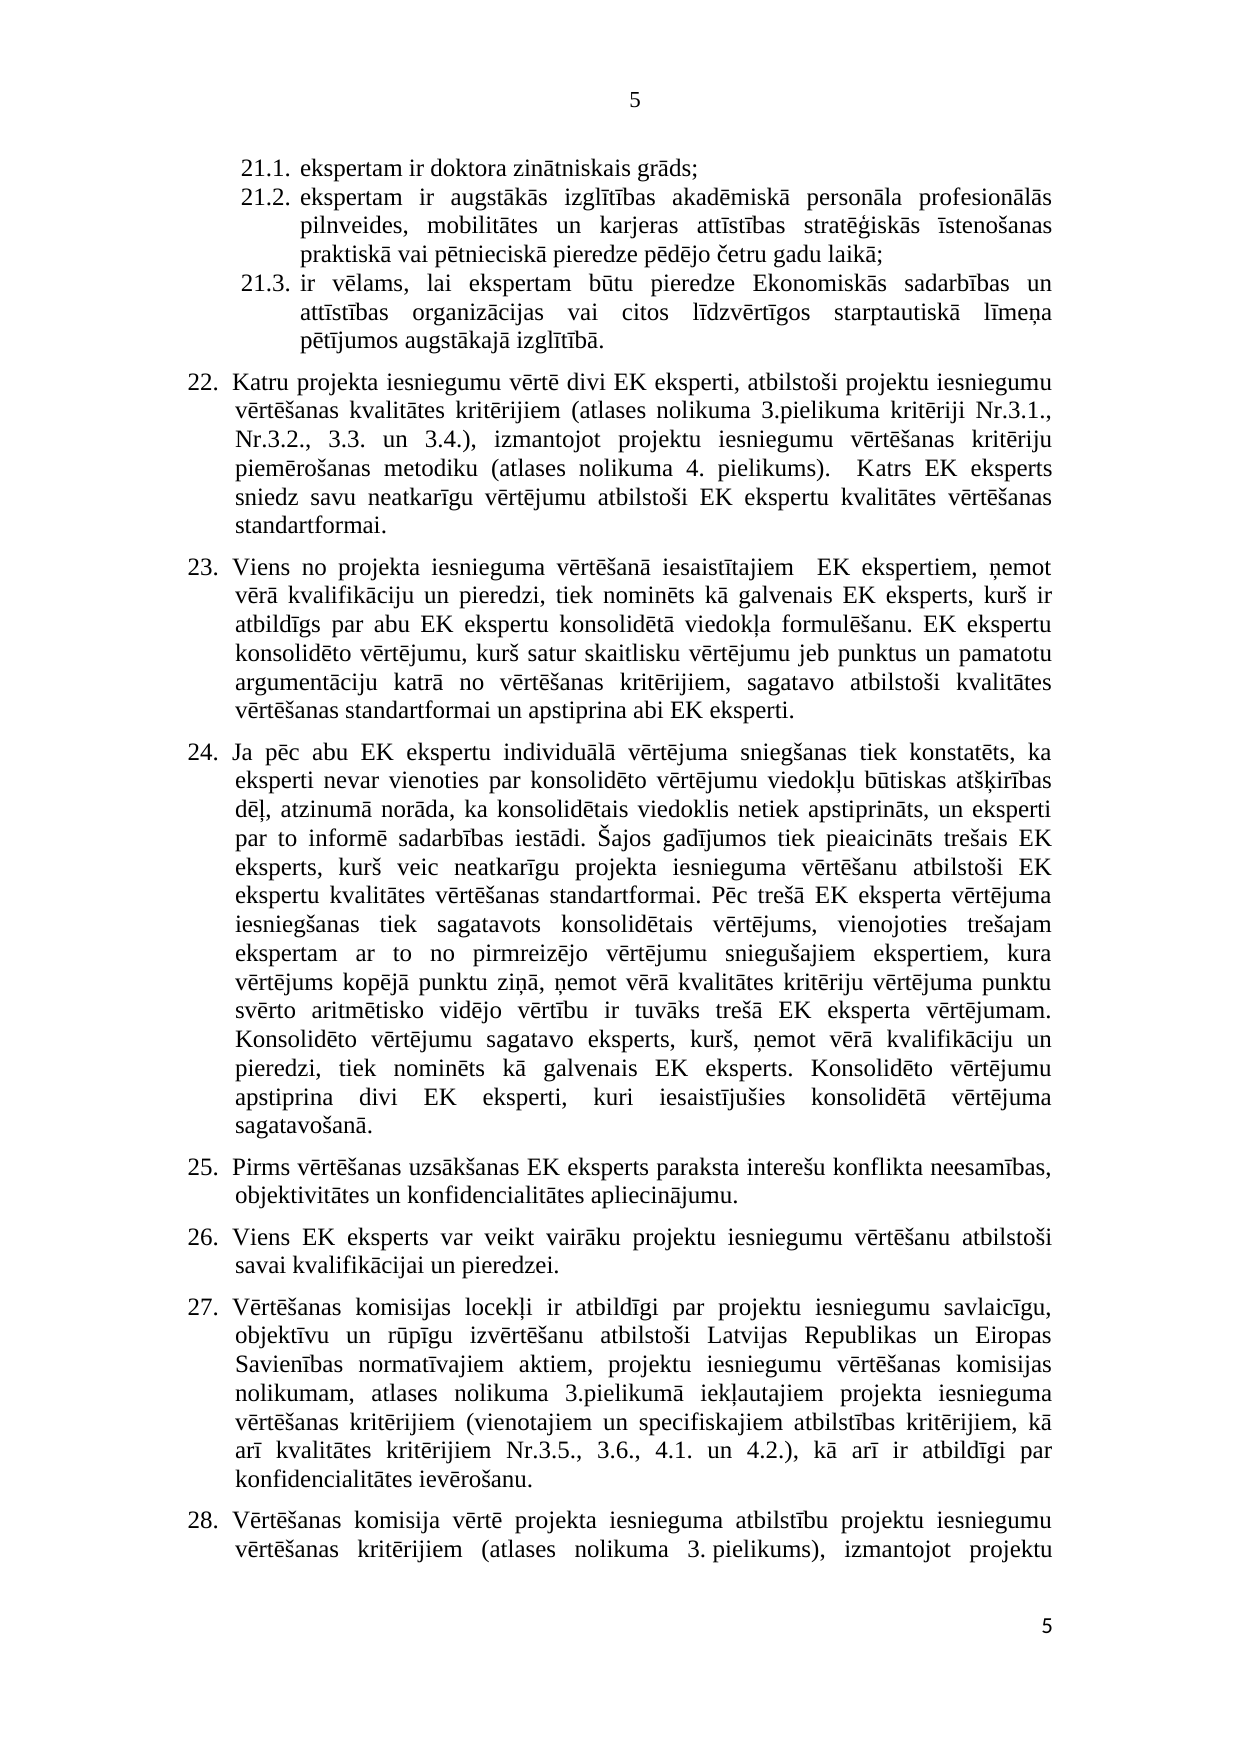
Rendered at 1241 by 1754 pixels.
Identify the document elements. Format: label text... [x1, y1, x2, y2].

list Viens EK eksperts var veikt vairāku projektu iesniegumu vērtēšanu atbilstoši savai kvalifikācijai un pieredzei. [187, 1222, 1053, 1279]
list Viens no projekta iesnieguma vērtēšanā iesaistītajiem EK ekspertiem, ņemot vērā kvalifikāciju un pieredzi, tiek nominēts kā galvenais EK eksperts, kurš ir atbildīgs par abu EK ekspertu konsolidētā viedokļa formulēšanu. EK ekspertu konsolidēto vērtējumu, kurš satur skaitlisku vērtējumu jeb punktus un pamatotu argumentāciju katrā no vērtēšanas kritērijiem, sagatavo atbilstoši kvalitātes vērtēšanas standartformai un apstiprina abi EK eksperti. [187, 552, 1053, 724]
list Katru projekta iesniegumu vērtē divi EK eksperti, atbilstoši projektu iesniegumu vērtēšanas kvalitātes kritērijiem (atlases nolikuma 3.pielikuma kritēriji Nr.3.1., Nr.3.2., 3.3. un 3.4.), izmantojot projektu iesniegumu vērtēšanas kritēriju piemērošanas metodiku (atlases nolikuma 4. pielikums). Katrs EK eksperts sniedz savu neatkarīgu vērtējumu atbilstoši EK ekspertu kvalitātes vērtēšanas standartformai. [187, 367, 1053, 539]
list ekspertam ir augstākās izglītības akadēmiskā personāla profesionālās pilnveides, mobilitātes un karjeras attīstības stratēģiskās īstenošanas praktiskā vai pētnieciskā pieredze pēdējo četru gadu laikā; [241, 182, 1053, 268]
list ekspertam ir doktora zinātniskais grāds; [241, 153, 1053, 182]
list Pirms vērtēšanas uzsākšanas EK eksperts paraksta interešu konflikta neesamības, objektivitātes un konfidencialitātes apliecinājumu. [187, 1152, 1053, 1209]
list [187, 1506, 1053, 1563]
list ir vēlams, lai ekspertam būtu pieredze Ekonomiskās sadarbības un attīstības organizācijas vai citos līdzvērtīgos starptautiskā līmeņa pētījumos augstākajā izglītībā. [241, 268, 1053, 354]
list Ja pēc abu EK ekspertu individuālā vērtējuma sniegšanas tiek konstatēts, ka eksperti nevar vienoties par konsolidēto vērtējumu viedokļu būtiskas atšķirības dēļ, atzinumā norāda, ka konsolidētais viedoklis netiek apstiprināts, un eksperti par to informē sadarbības iestādi. Šajos gadījumos tiek pieaicināts trešais EK eksperts, kurš veic neatkarīgu projekta iesnieguma vērtēšanu atbilstoši EK ekspertu kvalitātes vērtēšanas standartformai. Pēc trešā EK eksperta vērtējuma iesniegšanas tiek sagatavots konsolidētais vērtējums, vienojoties trešajam ekspertam ar to no pirmreizējo vērtējumu sniegušajiem ekspertiem, kura vērtējums kopējā punktu ziņā, ņemot vērā kvalitātes kritēriju vērtējuma punktu svērto aritmētisko vidējo vērtību ir tuvāks trešā EK eksperta vērtējumam. Konsolidēto vērtējumu sagatavo eksperts, kurš, ņemot vērā kvalifikāciju un pieredzi, tiek nominēts kā galvenais EK eksperts. Konsolidēto vērtējumu apstiprina divi EK eksperti, kuri iesaistījušies konsolidētā vērtējuma sagatavošanā. [187, 737, 1053, 1139]
list Vērtēšanas komisijas locekļi ir atbildīgi par projektu iesniegumu savlaicīgu, objektīvu un rūpīgu izvērtēšanu atbilstoši Latvijas Republikas un Eiropas Savienības normatīvajiem aktiem, projektu iesniegumu vērtēšanas komisijas nolikumam, atlases nolikuma 3.pielikumā iekļautajiem projekta iesnieguma vērtēšanas kritērijiem (vienotajiem un specifiskajiem atbilstības kritērijiem, kā arī kvalitātes kritērijiem Nr.3.5., 3.6., 4.1. un 4.2.), kā arī ir atbildīgi par konfidencialitātes ievērošanu. [187, 1292, 1053, 1493]
